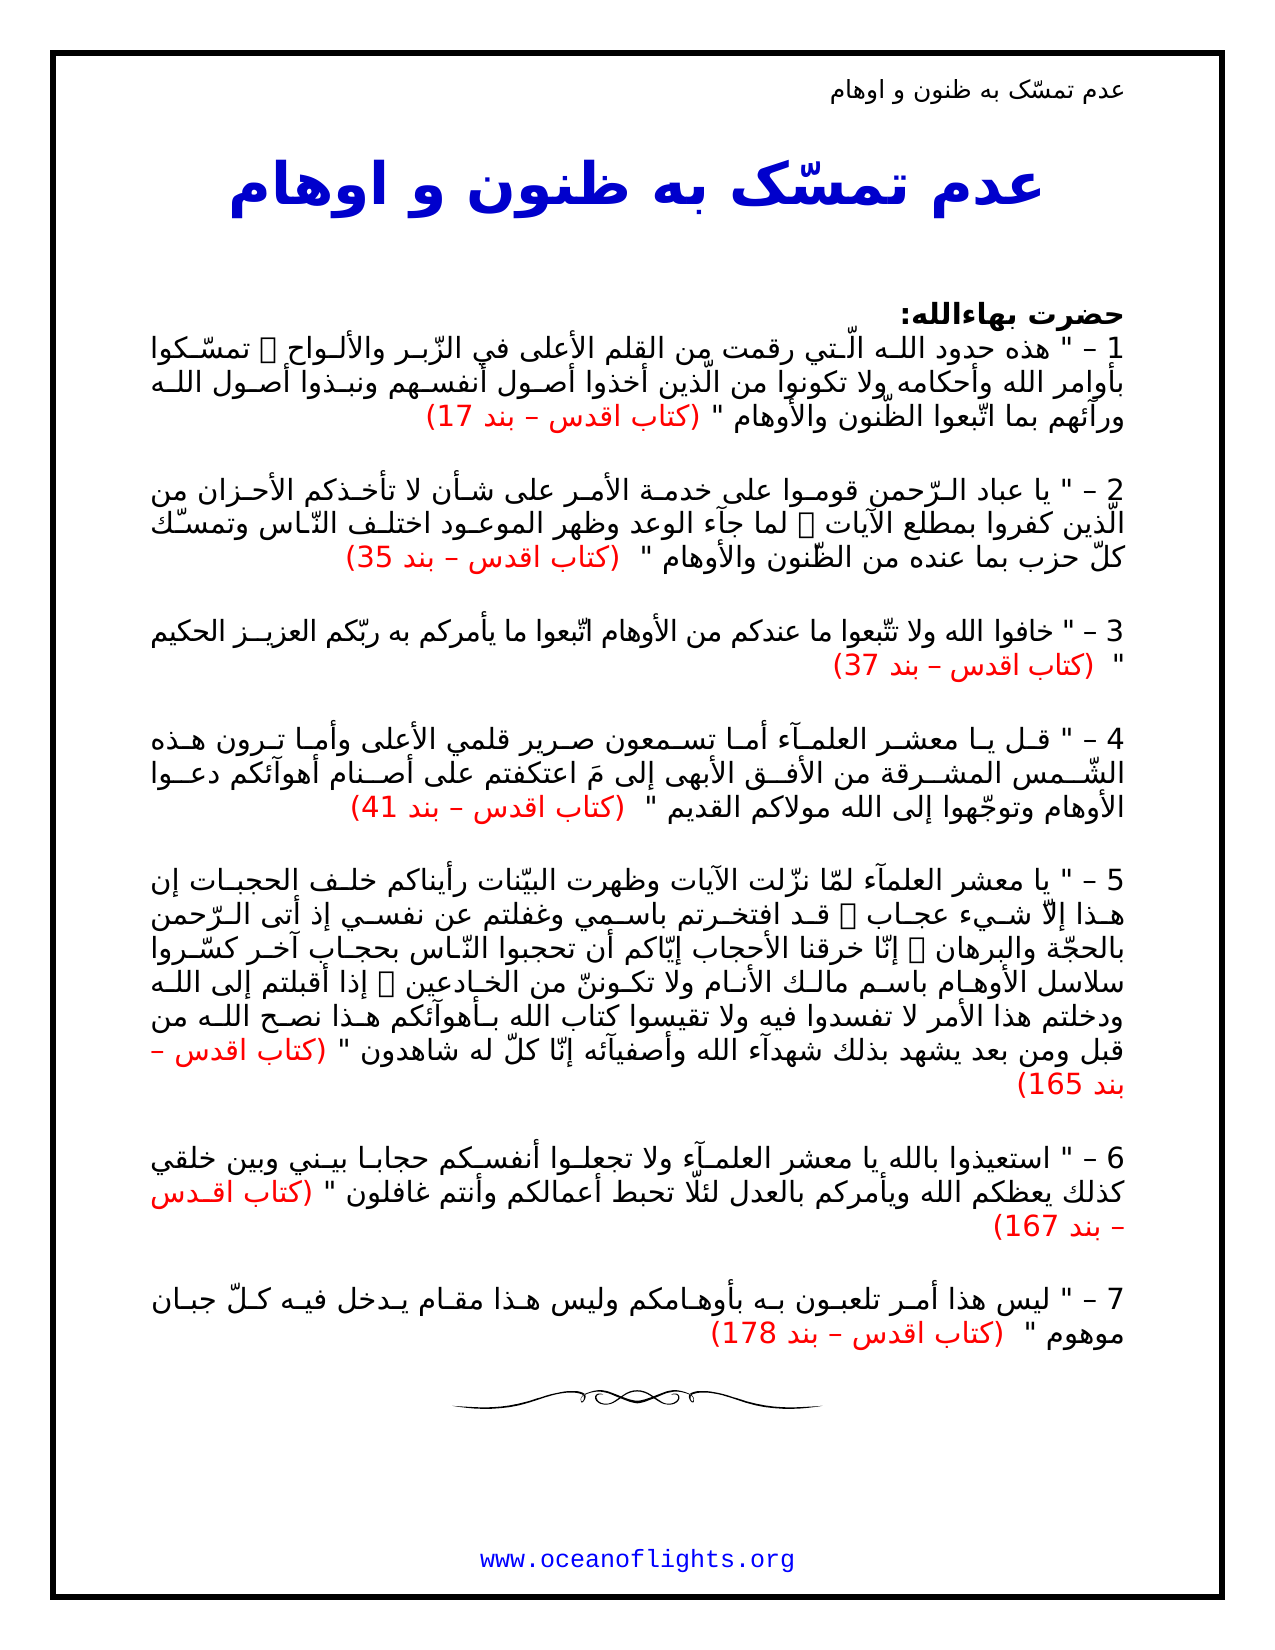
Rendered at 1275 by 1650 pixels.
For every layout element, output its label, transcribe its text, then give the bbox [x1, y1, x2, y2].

text 3 – " خافوا الله ولا تتّبعوا ما عندكم من الأوهام اتّبعوا ما يأمركم به ربّكم العزيز الحكيم " (كتاب اقدس – بند 37) [150, 614, 1125, 682]
text عدم تمسّک به ظنون و اوهام [150, 150, 1125, 218]
text 6 – " استعيذوا بالله يا معشر العلمآء ولا تجعلوا أنفسكم حجابا بيني وبين خلقي كذلك يعظكم الله ويأمركم بالعدل لئلّا تحبط أعمالكم وأنتم غافلون " (كتاب اقدس – بند 167) [150, 1141, 1125, 1243]
text حضرت بهاءالله: [150, 297, 1125, 331]
text 4 – " قل يا معشر العلمآء أما تسمعون صرير قلمي الأعلى وأما ترون هذه الشّمس المشرقة من الأفق الأبهى إلى مَ اعتكفتم على أصنام أهوآئكم دعوا الأوهام وتوجّهوا إلى الله مولاكم القديم " (كتاب اقدس – بند 41) [150, 722, 1125, 824]
text 1 – " هذه حدود الله الّتي رقمت من القلم الأعلى في الزّبر والألواح  تمسّكوا بأوامر الله وأحكامه ولا تكونوا من الّذين أخذوا أصول أنفسهم ونبذوا أصول الله ورآئهم بما اتّبعوا الظّنون والأوهام " (كتاب اقدس – بند 17) [150, 331, 1125, 433]
text 5 – " يا معشر العلمآء لمّا نزّلت الآيات وظهرت البيّنات رأيناكم خلف الحجبات إن هذا إلاّ شيء عجاب  قد افتخرتم باسمي وغفلتم عن نفسي إذ أتى الرّحمن بالحجّة والبرهان  إنّا خرقنا الأحجاب إيّاكم أن تحجبوا النّاس بحجاب آخر كسّروا سلاسل الأوهام باسم مالك الأنام ولا تكوننّ من الخادعين  إذا أقبلتم إلى الله ودخلتم هذا الأمر لا تفسدوا فيه ولا تقيسوا كتاب الله بأهوآئكم هذا نصح الله من قبل ومن بعد يشهد بذلك شهدآء الله وأصفيآئه إنّا كلّ له شاهدون " (كتاب اقدس – بند 165) [150, 863, 1125, 1101]
text 2 – " يا عباد الرّحمن قوموا على خدمة الأمر على شأن لا تأخذكم الأحزان من الّذين كفروا بمطلع الآيات  لما جآء الوعد وظهر الموعود اختلف النّاس وتمسّك كلّ حزب بما عنده من الظّنون والأوهام " (كتاب اقدس – بند 35) [150, 473, 1125, 575]
text 7 – " ليس هذا أمر تلعبون به بأوهامكم وليس هذا مقام يدخل فيه كلّ جبان موهوم " (كتاب اقدس – بند 178) [150, 1282, 1125, 1350]
